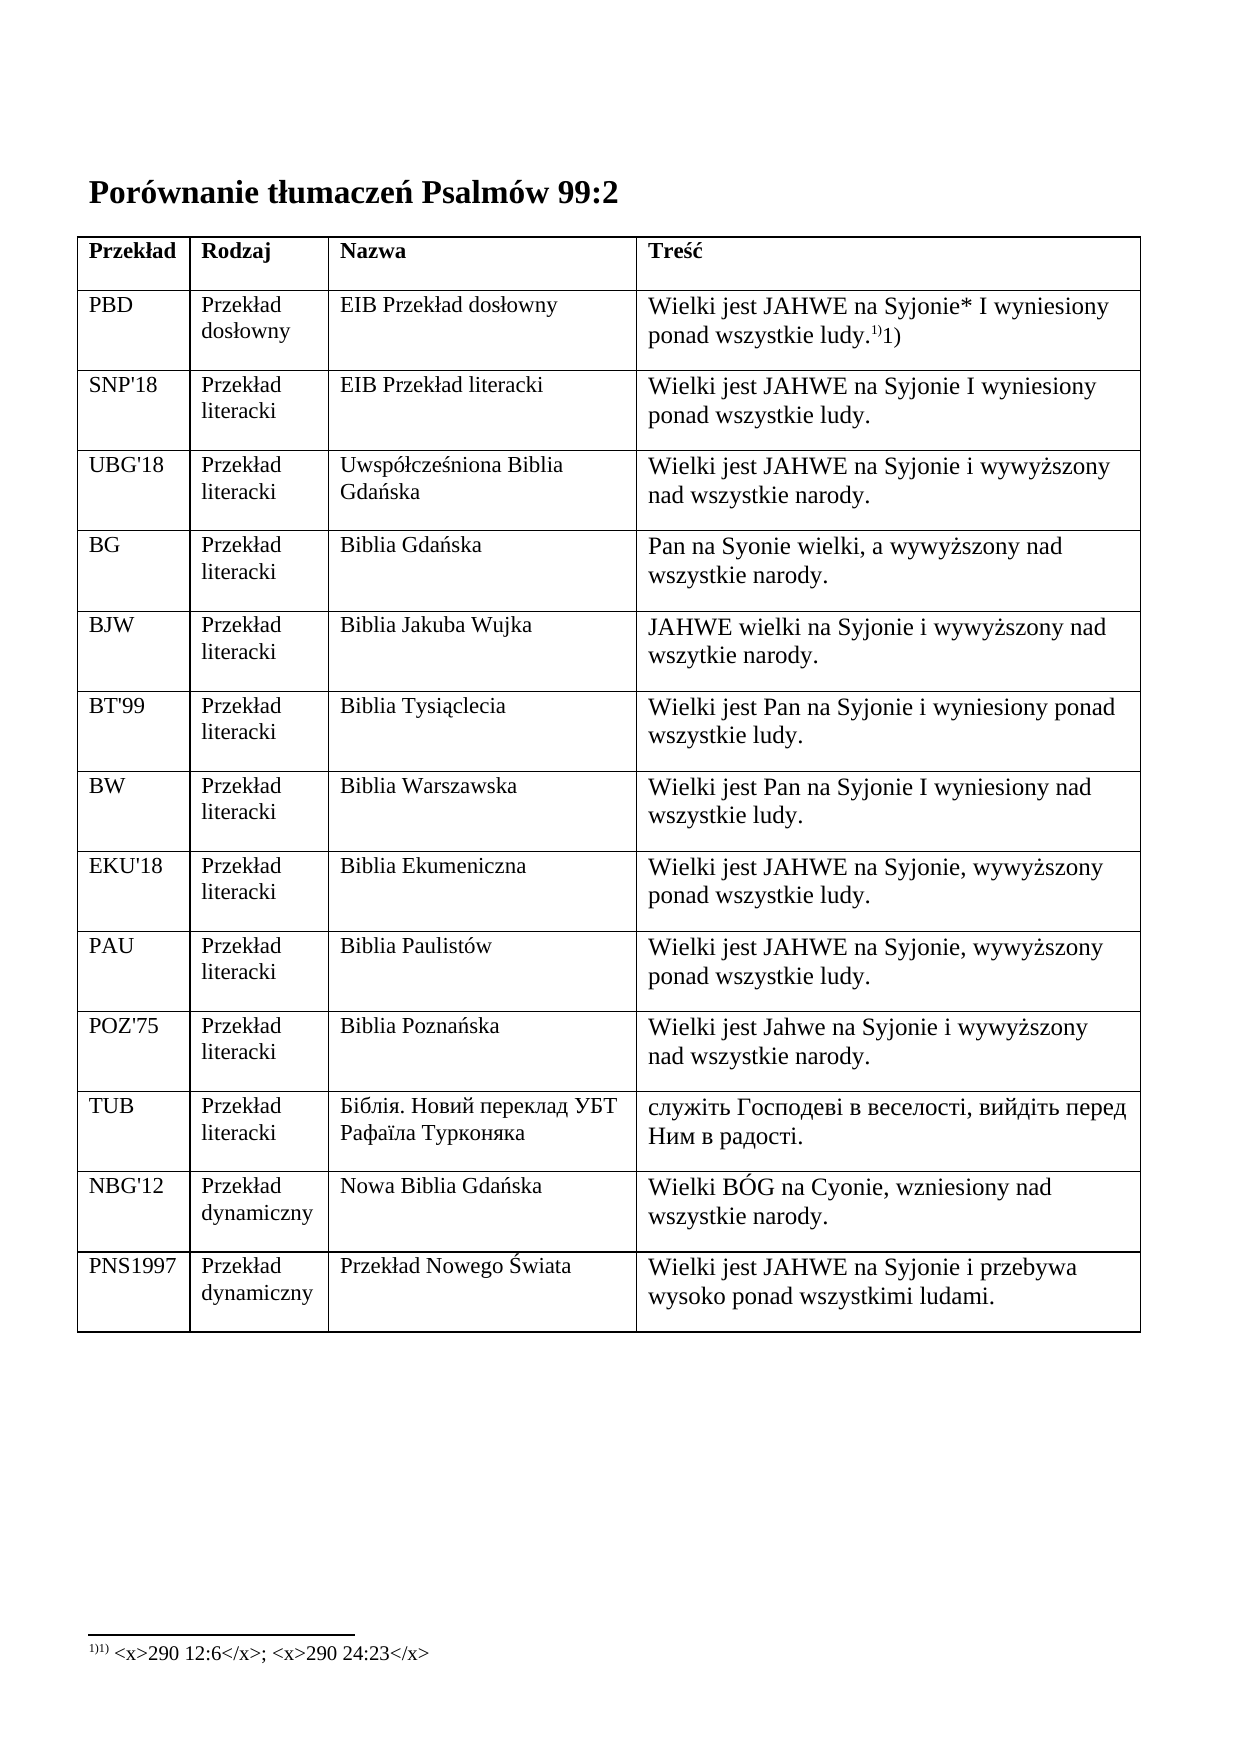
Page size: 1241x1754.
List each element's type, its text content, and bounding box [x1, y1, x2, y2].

table_cell Wielki BÓG na Cyonie, wzniesiony nad wszystkie narody. [637, 1172, 1140, 1251]
table_cell NBG'12 [78, 1172, 189, 1251]
table_cell BJW [78, 612, 189, 691]
table_cell Przekład literacki [191, 772, 328, 851]
table_cell Uwspółcześniona Biblia Gdańska [329, 451, 636, 530]
table_cell Przekład literacki [191, 852, 328, 931]
table_cell Przekład literacki [191, 932, 328, 1011]
table_cell служіть Господеві в веселості, вийдіть перед Ним в радості. [637, 1092, 1140, 1171]
table_cell Wielki jest Pan na Syjonie i wyniesiony ponad wszystkie ludy. [637, 692, 1140, 771]
table_cell Przekład literacki [191, 1012, 328, 1091]
table_cell PBD [78, 291, 189, 370]
table_cell Biblia Poznańska [329, 1012, 636, 1091]
table_cell Biblia Ekumeniczna [329, 852, 636, 931]
table_cell Nowa Biblia Gdańska [329, 1172, 636, 1251]
table_cell Wielki jest JAHWE na Syjonie i wywyższony nad wszystkie narody. [637, 451, 1140, 530]
table_cell Przekład literacki [191, 451, 328, 530]
table_cell Przekład dynamiczny [191, 1253, 328, 1331]
table_cell PNS1997 [78, 1253, 189, 1331]
table_cell Wielki jest Jahwe na Syjonie i wywyższony nad wszystkie narody. [637, 1012, 1140, 1091]
table_cell Przekład literacki [191, 531, 328, 611]
table_cell EKU'18 [78, 852, 189, 931]
table_cell EIB Przekład literacki [329, 371, 636, 450]
table_cell Biblia Tysiąclecia [329, 692, 636, 771]
table_cell TUB [78, 1092, 189, 1171]
table_header Rodzaj [191, 238, 328, 290]
table_cell Przekład Nowego Świata [329, 1253, 636, 1331]
table_cell Біблія. Новий переклад УБТ Рафаїла Турконяка [329, 1092, 636, 1171]
table_cell Przekład literacki [191, 692, 328, 771]
table_cell Wielki jest JAHWE na Syjonie, wywyższony ponad wszystkie ludy. [637, 852, 1140, 931]
table_cell PAU [78, 932, 189, 1011]
table_cell Biblia Warszawska [329, 772, 636, 851]
table_header Przekład [78, 238, 189, 290]
table_cell Wielki jest JAHWE na Syjonie, wywyższony ponad wszystkie ludy. [637, 932, 1140, 1011]
text Porównanie tłumaczeń Psalmów 99:2 [88, 173, 1152, 211]
table_header Treść [637, 238, 1140, 290]
table_cell Biblia Paulistów [329, 932, 636, 1011]
table_cell Przekład literacki [191, 1092, 328, 1171]
table_cell Wielki jest JAHWE na Syjonie* I wyniesiony ponad wszystkie ludy.1) [637, 291, 1140, 370]
table_cell BG [78, 531, 189, 611]
table_cell BT'99 [78, 692, 189, 771]
table_cell JAHWE wielki na Syjonie i wywyższony nad wszytkie narody. [637, 612, 1140, 691]
table_cell Wielki jest JAHWE na Syjonie I wyniesiony ponad wszystkie ludy. [637, 371, 1140, 450]
table_cell Biblia Jakuba Wujka [329, 612, 636, 691]
table_cell Wielki jest JAHWE na Syjonie i przebywa wysoko ponad wszystkimi ludami. [637, 1253, 1140, 1331]
table_cell EIB Przekład dosłowny [329, 291, 636, 370]
table_cell Przekład dosłowny [191, 291, 328, 370]
table_header Nazwa [329, 238, 636, 290]
table_cell Przekład literacki [191, 612, 328, 691]
table_cell POZ'75 [78, 1012, 189, 1091]
table_cell Przekład literacki [191, 371, 328, 450]
table_cell Przekład dynamiczny [191, 1172, 328, 1251]
table_cell Wielki jest Pan na Syjonie I wyniesiony nad wszystkie ludy. [637, 772, 1140, 851]
table_cell SNP'18 [78, 371, 189, 450]
table_cell BW [78, 772, 189, 851]
table_cell Biblia Gdańska [329, 531, 636, 611]
table_cell UBG'18 [78, 451, 189, 530]
table_cell Pan na Syonie wielki, a wywyższony nad wszystkie narody. [637, 531, 1140, 611]
